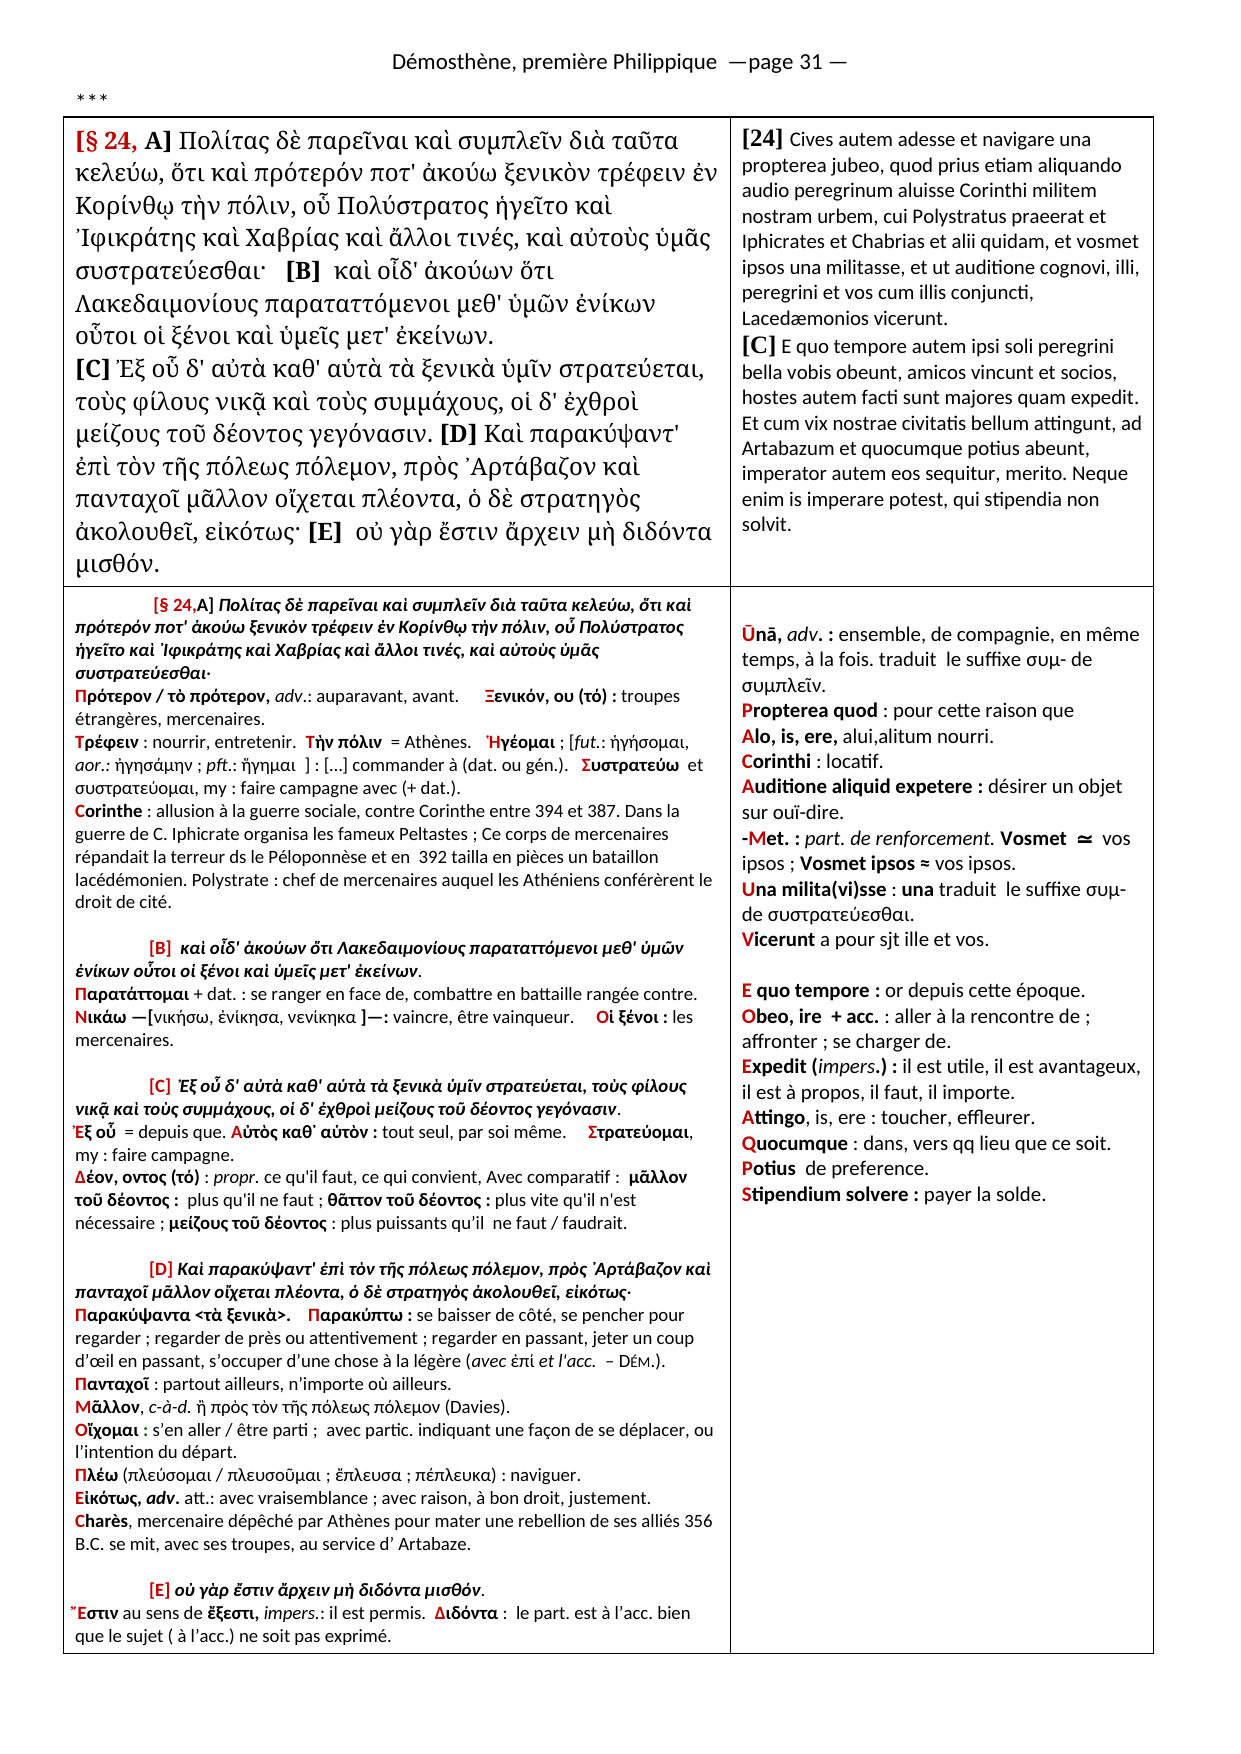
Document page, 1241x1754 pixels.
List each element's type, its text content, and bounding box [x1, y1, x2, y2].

table_cell ūnā, adv. : ensemble, de compagnie, en même temps, à la fois. traduit le suffixe συμ- de συμπλεῖν. Propterea quod : pour cette raison que Alo, is, ere, alui,alitum nourri. Corinthi : locatif. Auditione aliquid expetere : désirer un objet sur ouï-dire. -met. : part. de renforcement. Vosmet ≃ vos ipsos ; vosmet ipsos ≈ vos ipsos. Una milita(vi)sse : una traduit le suffixe συμ- de συστρατεύεσθαι. Vicerunt a pour sjt ille et vos. E quo tempore : or depuis cette époque. Obeo, ire + acc. : aller à la rencontre de ; affronter ; se charger de. Expedit (impers.) : il est utile, il est avantageux, il est à propos, il faut, il importe. Attingo, is, ere : toucher, effleurer. Quocumque : dans, vers qq lieu que ce soit. Potius de preference. Stipendium solvere : payer la solde. [731, 587, 1153, 1653]
table_header [24] Cives autem adesse et navigare una propterea jubeo, quod prius etiam aliquando audio peregrinum aluisse Corinthi militem nostram urbem, cui Polystratus praeerat et Iphicrates et Chabrias et alii quidam, et vosmet ipsos una militasse, et ut auditione cognovi, illi, peregrini et vos cum illis conjuncti, Lacedæmonios vicerunt. [C] E quo tempore autem ipsi soli peregrini bella vobis obeunt, amicos vincunt et socios, hostes autem facti sunt majores quam expedit. Et cum vix nostrae civitatis bellum attingunt, ad Artabazum et quocumque potius abeunt, imperator autem eos sequitur, merito. Neque enim is imperare potest, qui stipendia non solvit. [731, 118, 1153, 586]
table_cell [§ 24,A] Πολίτας δὲ παρεῖναι καὶ συμπλεῖν διὰ ταῦτα κελεύω, ὅτι καὶ πρότερόν ποτ' ἀκούω ξενικὸν τρέφειν ἐν Κορίνθῳ τὴν πόλιν, οὗ Πολύστρατος ἡγεῖτο καὶ ᾿Ιφικράτης καὶ Χαβρίας καὶ ἄλλοι τινές, καὶ αὐτοὺς ὑμᾶς συστρατεύεσθαι· Πρότερον / τὸ πρότερον, adv.: auparavant, avant. Ξενικόν, ου (τό) : troupes étrangères, mercenaires. τρέφειν : nourrir, entretenir. τὴν πόλιν = Athènes. Ἡγέομαι ; [fut.: ἡγήσομαι, aor.: ἠγησάμην ; pft.: ἥγημαι ] : […] commander à (dat. ou gén.). Συστρατεύω et συστρατεύομαι, my : faire campagne avec (+ dat.). Corinthe : allusion à la guerre sociale, contre Corinthe entre 394 et 387. Dans la guerre de C. Iphicrate organisa les fameux Peltastes ; Ce corps de mercenaires répandait la terreur ds le Péloponnèse et en 392 tailla en pièces un bataillon lacédémonien. Polystrate : chef de mercenaires auquel les Athéniens conférèrent le droit de cité. [B] καὶ οἶδ' ἀκούων ὅτι Λακεδαιμονίους παραταττόμενοι μεθ' ὑμῶν ἐνίκων οὗτοι οἱ ξένοι καὶ ὑμεῖς μετ' ἐκείνων. παρατάττομαι + dat. : se ranger en face de, combattre en battaille rangée contre. Νικάω —[νικήσω, ἐνίκησα, νενίκηκα ]—: vaincre, être vainqueur. οἱ ξένοι : les mercenaires. [C] Ἐξ οὗ δ' αὐτὰ καθ' αὑτὰ τὰ ξενικὰ ὑμῖν στρατεύεται, τοὺς φίλους νικᾷ καὶ τοὺς συμμάχους, οἱ δ' ἐχθροὶ μείζους τοῦ δέοντος γεγόνασιν. Ἐξ οὗ = depuis que. αὐτὸς καθ᾽ αὑτὸν : tout seul, par soi même. στρατεύομαι, my : faire campagne. Δέον, οντος (τό) : propr. ce qu'il faut, ce qui convient, Avec comparatif : μᾶλλον τοῦ δέοντος : plus qu'il ne faut ; θᾶττον τοῦ δέοντος : plus vite qu'il n'est nécessaire ; μείζους τοῦ δέοντος : plus puissants qu’il ne faut / faudrait. [D] Καὶ παρακύψαντ' ἐπὶ τὸν τῆς πόλεως πόλεμον, πρὸς ᾿Αρτάβαζον καὶ πανταχοῖ μᾶλλον οἴχεται πλέοντα, ὁ δὲ στρατηγὸς ἀκολουθεῖ, εἰκότως· Παρακύψαντα <τὰ ξενικὰ>. Παρακύπτω : se baisser de côté, se pencher pour regarder ; regarder de près ou attentivement ; regarder en passant, jeter un coup d’œil en passant, s’occuper d’une chose à la légère (avec ἐπί et l'acc. – Dém.). πανταχοῖ : partout ailleurs, n’importe où ailleurs. μᾶλλον, c-à-d. ἢ πρὸς τὸν τῆς πόλεως πόλεμον (Davies). Οἴχομαι : s’en aller / être parti ; avec partic. indiquant une façon de se déplacer, ou l’intention du départ. Πλέω (πλεύσομαι / πλευσοῦμαι ; ἔπλευσα ; πέπλευκα) : naviguer. Εἰκότως, adv. att.: avec vraisemblance ; avec raison, à bon droit, justement. Charès, mercenaire dépêché par Athènes pour mater une rebellion de ses alliés 356 B.C. se mit, avec ses troupes, au service d’ Artabaze. [E] οὐ γὰρ ἔστιν ἄρχειν μὴ διδόντα μισθόν. Ἔστιν au sens de ἔξεστι, impers.: il est permis. διδόντα : le part. est à l’acc. bien que le sujet ( à l’acc.) ne soit pas exprimé. [64, 587, 730, 1653]
table_header [§ 24, A] Πολίτας δὲ παρεῖναι καὶ συμπλεῖν διὰ ταῦτα κελεύω, ὅτι καὶ πρότερόν ποτ' ἀκούω ξενικὸν τρέφειν ἐν Κορίνθῳ τὴν πόλιν, οὗ Πολύστρατος ἡγεῖτο καὶ ᾿Ιφικράτης καὶ Χαβρίας καὶ ἄλλοι τινές, καὶ αὐτοὺς ὑμᾶς συστρατεύεσθαι· [B] καὶ οἶδ' ἀκούων ὅτι Λακεδαιμονίους παραταττόμενοι μεθ' ὑμῶν ἐνίκων οὗτοι οἱ ξένοι καὶ ὑμεῖς μετ' ἐκείνων. [C] Ἐξ οὗ δ' αὐτὰ καθ' αὑτὰ τὰ ξενικὰ ὑμῖν στρατεύεται, τοὺς φίλους νικᾷ καὶ τοὺς συμμάχους, οἱ δ' ἐχθροὶ μείζους τοῦ δέοντος γεγόνασιν. [D] Καὶ παρακύψαντ' ἐπὶ τὸν τῆς πόλεως πόλεμον, πρὸς ᾿Αρτάβαζον καὶ πανταχοῖ μᾶλλον οἴχεται πλέοντα, ὁ δὲ στρατηγὸς ἀκολουθεῖ, εἰκότως· [E] οὐ γὰρ ἔστιν ἄρχειν μὴ διδόντα μισθόν. [64, 118, 730, 586]
text *** [75, 88, 1165, 116]
